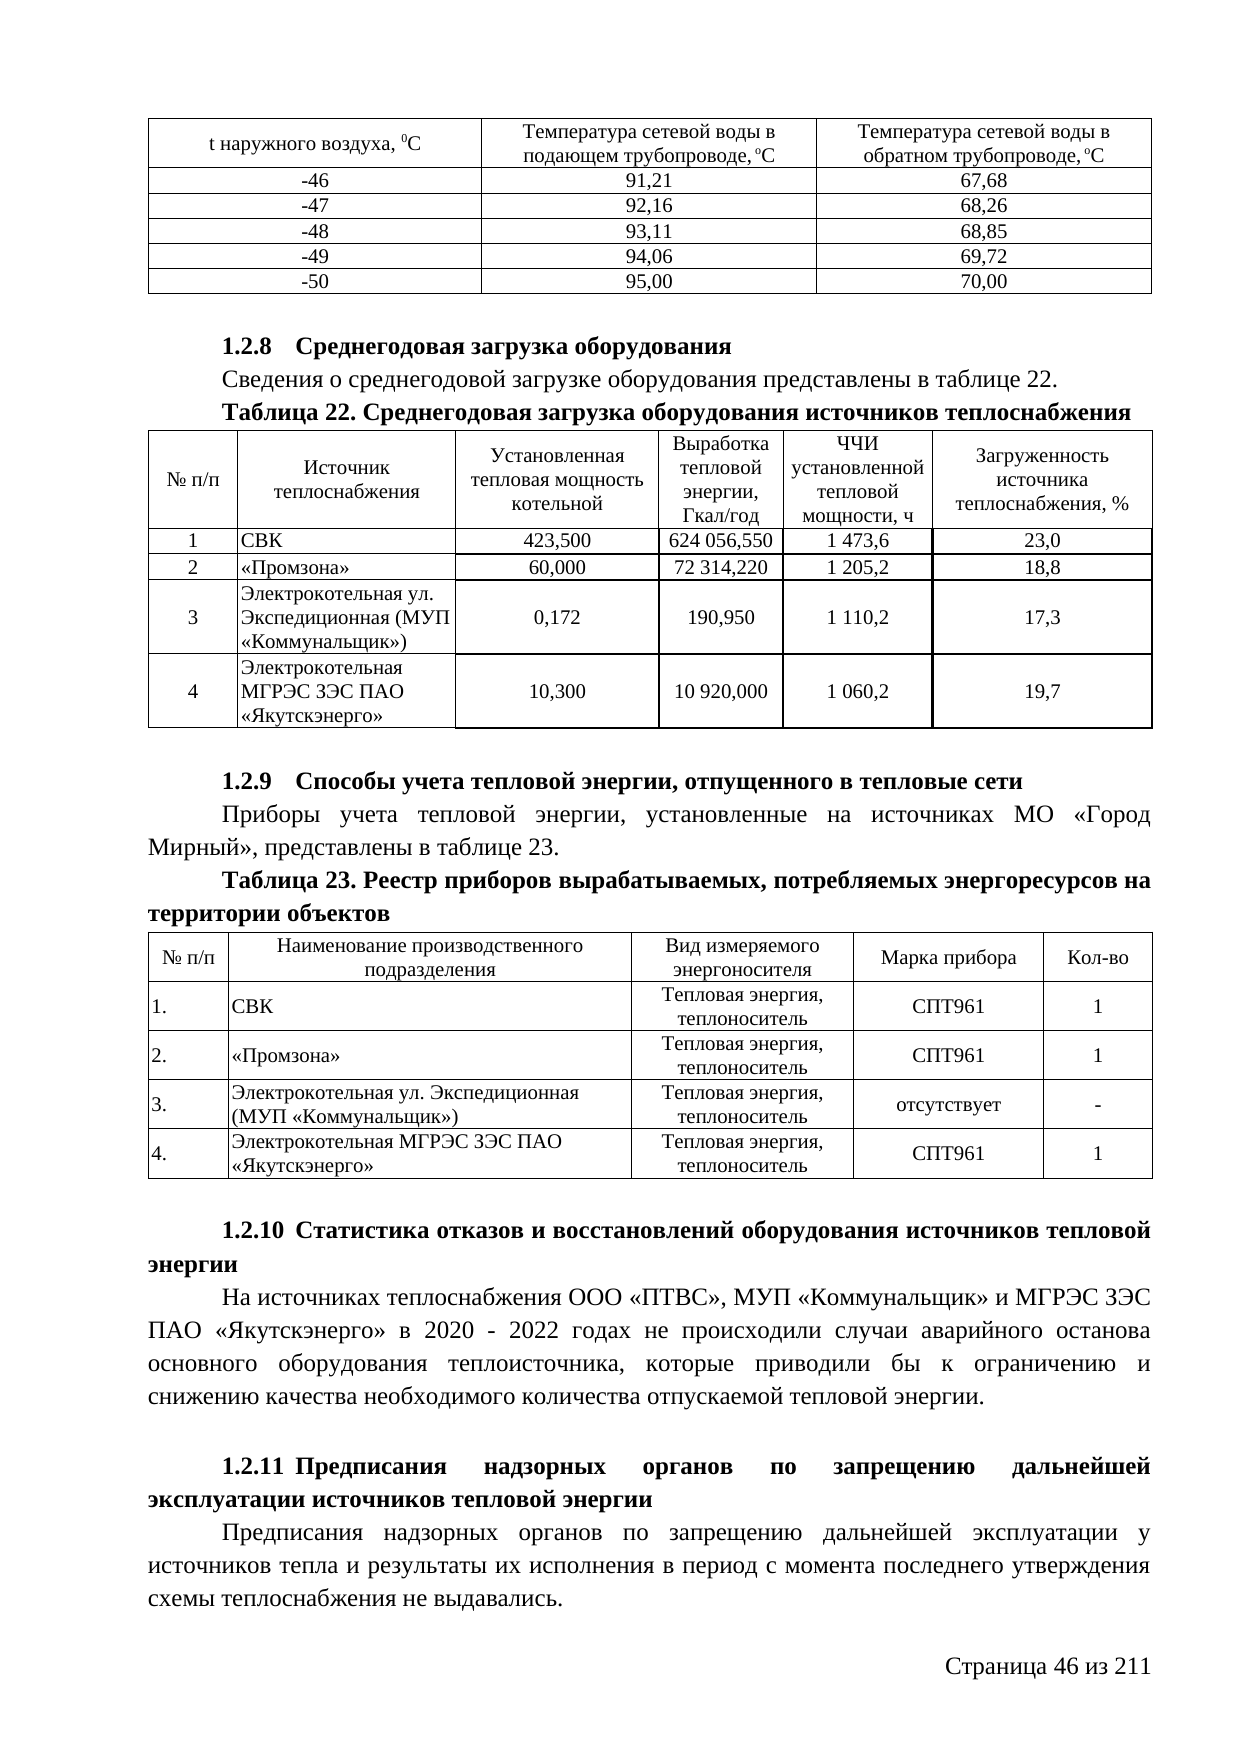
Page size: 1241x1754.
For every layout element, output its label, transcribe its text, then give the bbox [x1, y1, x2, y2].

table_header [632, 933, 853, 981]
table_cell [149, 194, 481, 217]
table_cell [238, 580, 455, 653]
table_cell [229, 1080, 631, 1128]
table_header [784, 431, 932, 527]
text Таблица 22. Среднегодовая загрузка оборудования источников теплоснабжения [148, 397, 1152, 426]
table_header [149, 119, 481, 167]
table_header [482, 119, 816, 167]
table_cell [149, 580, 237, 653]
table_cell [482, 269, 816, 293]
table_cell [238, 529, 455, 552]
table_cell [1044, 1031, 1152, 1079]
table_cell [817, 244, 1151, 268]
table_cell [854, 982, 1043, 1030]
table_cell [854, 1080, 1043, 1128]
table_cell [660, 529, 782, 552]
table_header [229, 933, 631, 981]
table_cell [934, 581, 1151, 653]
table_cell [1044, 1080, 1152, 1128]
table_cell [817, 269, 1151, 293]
text Приборы учета тепловой энергии, установленные на источниках МО «Город Мирный», представлены в таблице 23. [148, 799, 1152, 861]
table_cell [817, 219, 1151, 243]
text Таблица 23. Реестр приборов вырабатываемых, потребляемых энергоресурсов на территории объектов [148, 866, 1152, 927]
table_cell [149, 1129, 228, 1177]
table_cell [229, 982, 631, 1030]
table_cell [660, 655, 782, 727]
subtitle Способы учета тепловой энергии, отпущенного в тепловые сети [148, 766, 1152, 795]
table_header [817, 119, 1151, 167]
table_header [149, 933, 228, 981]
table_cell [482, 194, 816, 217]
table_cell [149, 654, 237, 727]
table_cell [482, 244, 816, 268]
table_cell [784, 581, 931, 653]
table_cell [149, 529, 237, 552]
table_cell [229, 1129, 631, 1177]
text Сведения о среднегодовой загрузке оборудования представлены в таблице 22. [148, 364, 1152, 393]
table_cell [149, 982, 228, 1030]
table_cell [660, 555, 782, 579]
text Предписания надзорных органов по запрещению дальнейшей эксплуатации у источников тепла и результаты их исполнения в период с момента последнего утверждения схемы теплоснабжения не выдавались. [148, 1517, 1152, 1612]
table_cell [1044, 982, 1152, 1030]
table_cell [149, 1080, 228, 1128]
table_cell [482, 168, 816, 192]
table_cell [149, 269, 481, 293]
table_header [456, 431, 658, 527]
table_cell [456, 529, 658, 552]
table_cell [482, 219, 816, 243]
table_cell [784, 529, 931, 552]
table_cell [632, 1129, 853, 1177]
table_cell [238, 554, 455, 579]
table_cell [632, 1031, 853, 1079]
subtitle Предписания надзорных органов по запрещению дальнейшей эксплуатации источников тепловой энергии [148, 1451, 1152, 1513]
subtitle Статистика отказов и восстановлений оборудования источников тепловой энергии [148, 1216, 1152, 1277]
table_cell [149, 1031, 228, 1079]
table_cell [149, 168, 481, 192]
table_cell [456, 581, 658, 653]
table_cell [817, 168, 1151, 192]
subtitle Среднегодовая загрузка оборудования [148, 331, 1152, 360]
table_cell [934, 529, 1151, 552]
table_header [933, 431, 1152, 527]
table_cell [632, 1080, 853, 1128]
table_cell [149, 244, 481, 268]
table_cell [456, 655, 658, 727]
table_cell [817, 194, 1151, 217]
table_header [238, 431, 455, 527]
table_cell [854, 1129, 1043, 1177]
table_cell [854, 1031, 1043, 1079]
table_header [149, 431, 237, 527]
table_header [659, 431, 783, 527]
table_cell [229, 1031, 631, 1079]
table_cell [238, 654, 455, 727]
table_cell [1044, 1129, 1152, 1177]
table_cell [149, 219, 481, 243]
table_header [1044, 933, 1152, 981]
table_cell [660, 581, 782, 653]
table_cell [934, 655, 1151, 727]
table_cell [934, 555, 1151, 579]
text На источниках теплоснабжения ООО «ПТВС», МУП «Коммунальщик» и МГРЭС ЗЭС ПАО «Якутскэнерго» в 2020 - 2022 годах не происходили случаи аварийного останова основного оборудования теплоисточника, которые приводили бы к ограничению и снижению качества необходимого количества отпускаемой тепловой энергии. [148, 1282, 1152, 1409]
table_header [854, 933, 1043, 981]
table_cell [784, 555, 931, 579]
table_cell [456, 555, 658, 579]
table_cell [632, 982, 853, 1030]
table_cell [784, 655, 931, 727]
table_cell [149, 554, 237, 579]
